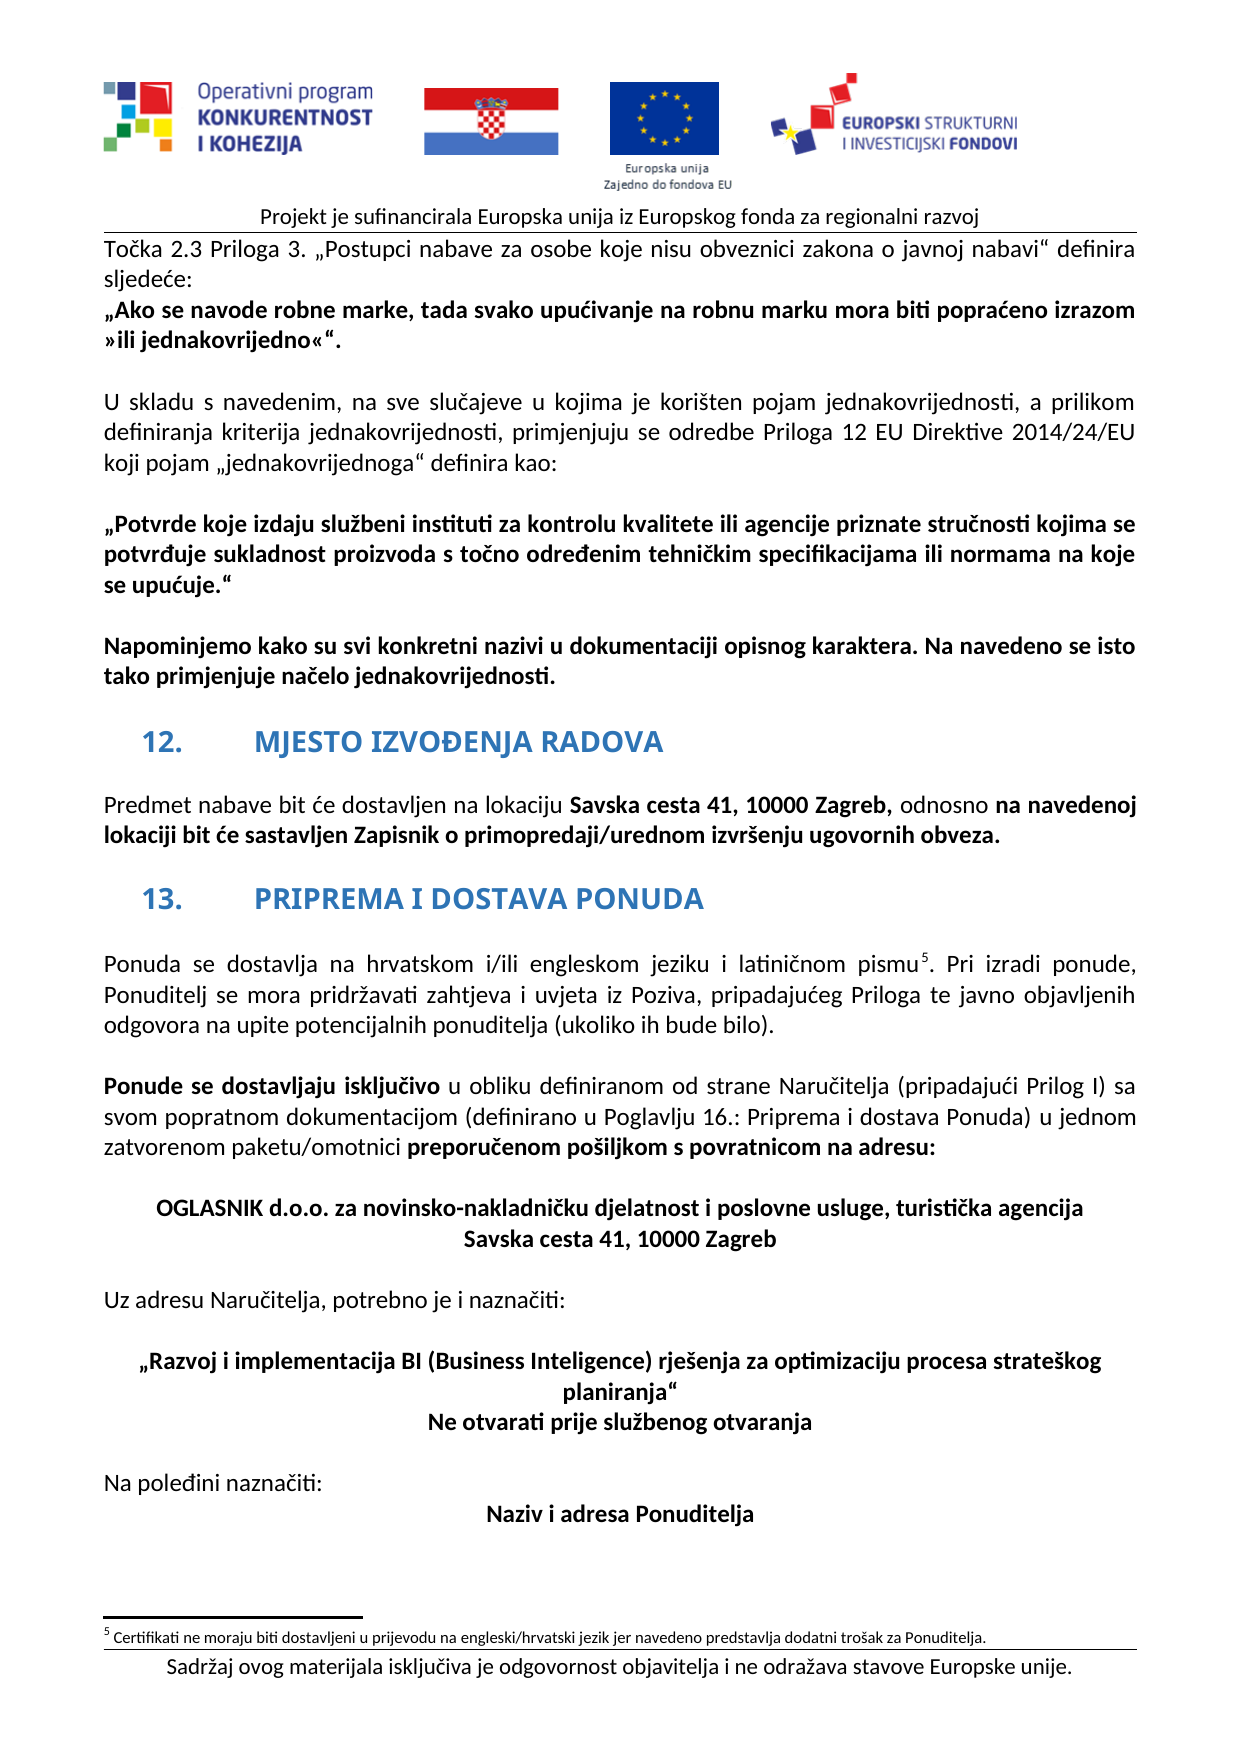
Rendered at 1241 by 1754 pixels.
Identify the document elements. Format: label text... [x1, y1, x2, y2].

text Točka 2.3 Priloga 3. „Postupci nabave za osobe koje nisu obveznici zakona o javnoj nabavi“ definira sljedeće: [103, 233, 1137, 294]
text „Razvoj i implementacija BI (Business Inteligence) rješenja za optimizaciju procesa strateškog planiranja“ [103, 1345, 1137, 1406]
text U skladu s navedenim, na sve slučajeve u kojima je korišten pojam jednakovrijednosti, a prilikom definiranja kriterija jednakovrijednosti, primjenjuju se odredbe Priloga 12 EU Direktive 2014/24/EU koji pojam „jednakovrijednoga“ definira kao: [103, 386, 1137, 477]
text Predmet nabave bit će dostavljen na lokaciju Savska cesta 41, 10000 Zagreb, odnosno na navedenoj lokaciji bit će sastavljen Zapisnik o primopredaji/urednom izvršenju ugovornih obveza. [103, 789, 1137, 850]
text Na poleđini naznačiti: [103, 1467, 1137, 1498]
subtitle PRIPREMA I DOSTAVA PONUDA [141, 878, 1137, 918]
text Ponuda se dostavlja na hrvatskom i/ili engleskom jeziku i latiničnom pismu. Pri izradi ponude, Ponuditelj se mora pridržavati zahtjeva i uvjeta iz Poziva, pripadajućeg Priloga te javno objavljenih odgovora na upite potencijalnih ponuditelja (ukoliko ih bude bilo). [103, 948, 1137, 1040]
picture [770, 73, 1017, 155]
picture [424, 88, 559, 155]
text Ne otvarati prije službenog otvaranja [103, 1406, 1137, 1437]
text Ponude se dostavljaju isključivo u obliku definiranom od strane Naručitelja (pripadajući Prilog I) sa svom popratnom dokumentacijom (definirano u Poglavlju 16.: Priprema i dostava Ponuda) u jednom zatvorenom paketu/omotnici preporučenom pošiljkom s povratnicom na adresu: [103, 1070, 1137, 1162]
subtitle MJESTO IZVOĐENJA RADOVA [141, 721, 1137, 761]
picture [103, 82, 373, 155]
text „Potvrde koje izdaju službeni instituti za kontrolu kvalitete ili agencije priznate stručnosti kojima se potvrđuje sukladnost proizvoda s točno određenim tehničkim specifikacijama ili normama na koje se upućuje.“ [103, 508, 1137, 599]
text OGLASNIK d.o.o. za novinsko-nakladničku djelatnost i poslovne usluge, turistička agencija [103, 1192, 1137, 1223]
text Savska cesta 41, 10000 Zagreb [103, 1223, 1137, 1253]
text Napominjemo kako su svi konkretni nazivi u dokumentaciji opisnog karaktera. Na navedeno se isto tako primjenjuje načelo jednakovrijednosti. [103, 630, 1137, 691]
text Naziv i adresa Ponuditelja [103, 1498, 1137, 1528]
picture [590, 82, 748, 202]
text „Ako se navode robne marke, tada svako upućivanje na robnu marku mora biti popraćeno izrazom »ili jednakovrijedno«“. [103, 294, 1137, 355]
text Uz adresu Naručitelja, potrebno je i naznačiti: [103, 1284, 1137, 1314]
